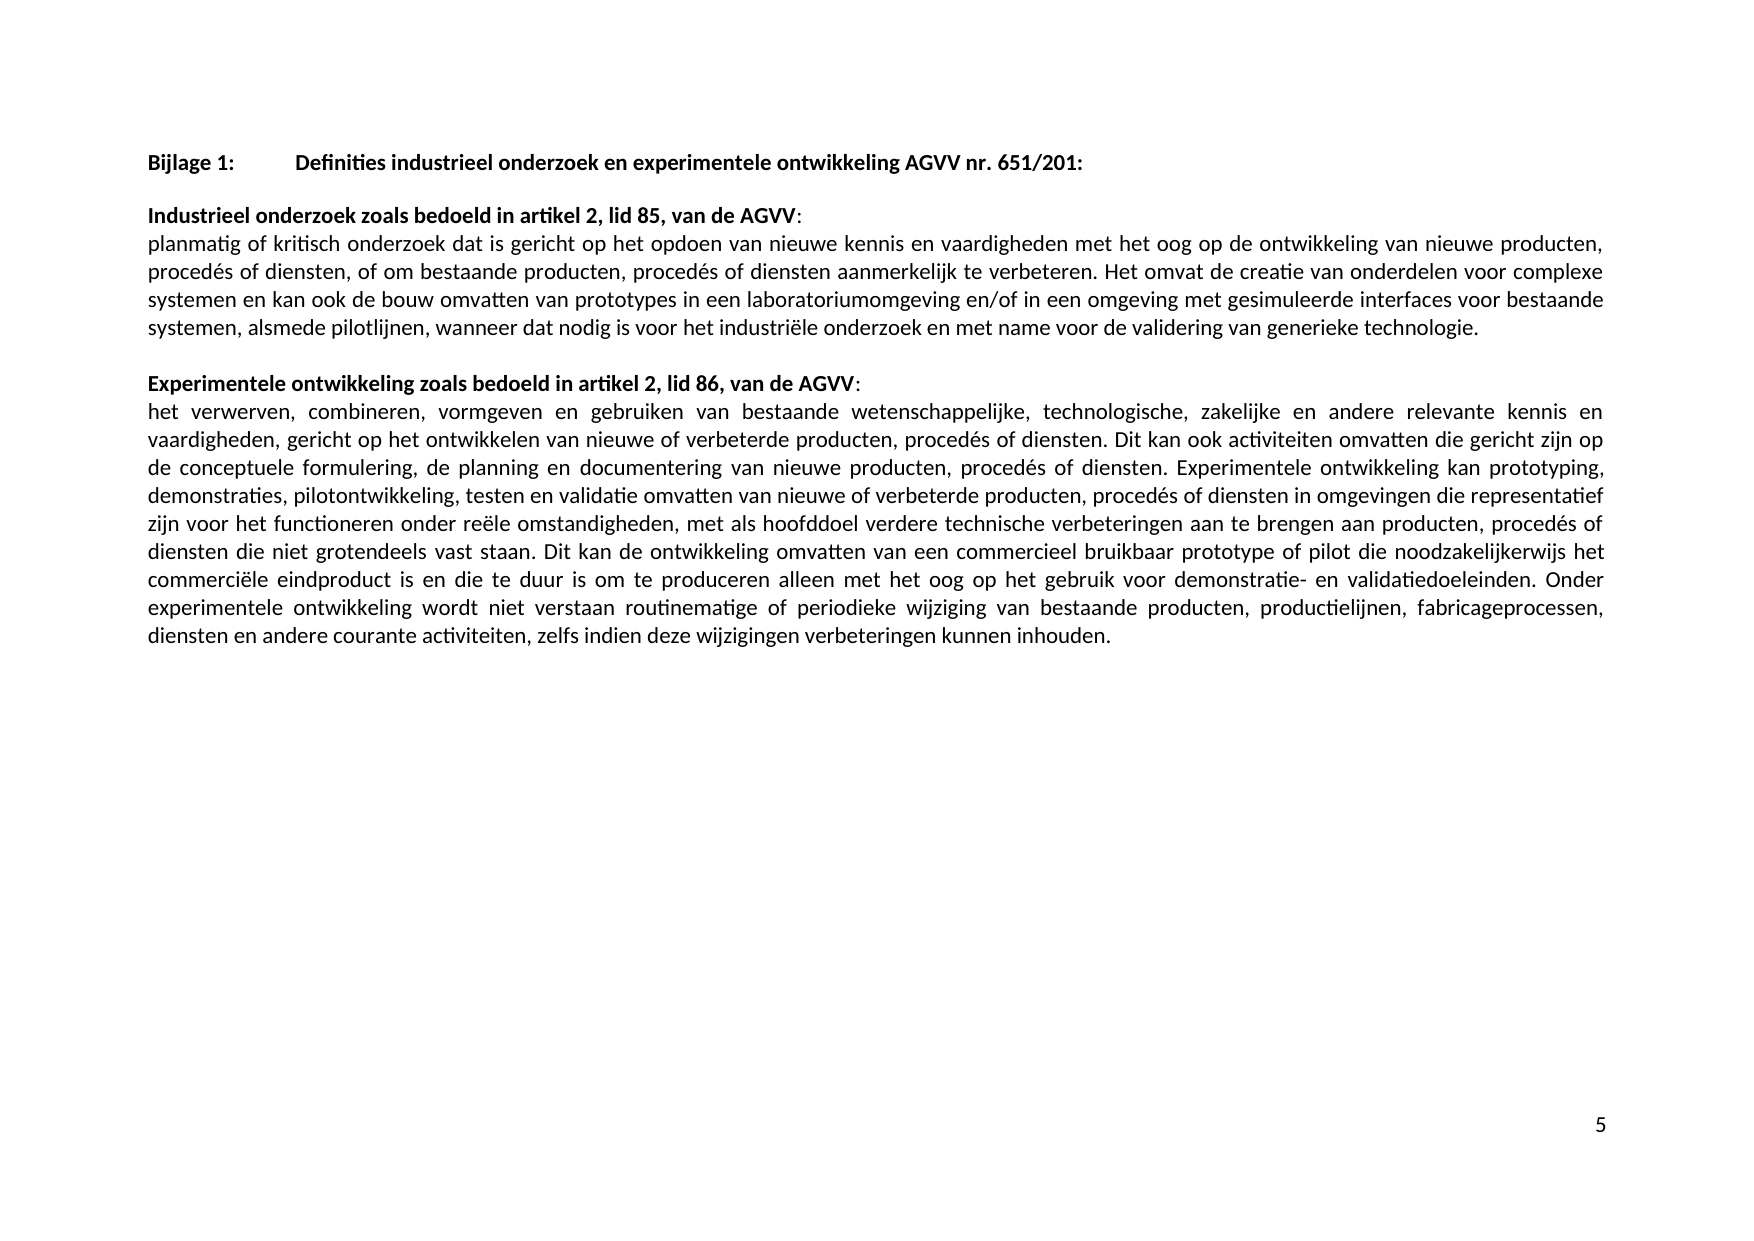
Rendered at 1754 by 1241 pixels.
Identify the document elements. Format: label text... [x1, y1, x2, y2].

text planmatig of kritisch onderzoek dat is gericht op het opdoen van nieuwe kennis en vaardigheden met het oog op de ontwikkeling van nieuwe producten, procedés of diensten, of om bestaande producten, procedés of diensten aanmerkelijk te verbeteren. Het omvat de creatie van onderdelen voor complexe systemen en kan ook de bouw omvatten van prototypes in een laboratoriumomgeving en/of in een omgeving met gesimuleerde interfaces voor bestaande systemen, alsmede pilotlijnen, wanneer dat nodig is voor het industriële onderzoek en met name voor de validering van generieke technologie. [148, 229, 1606, 341]
text Bijlage 1: Definities industrieel onderzoek en experimentele ontwikkeling AGVV nr. 651/201: [148, 148, 1606, 176]
text Experimentele ontwikkeling zoals bedoeld in artikel 2, lid 86, van de AGVV: [148, 369, 1606, 397]
text Industrieel onderzoek zoals bedoeld in artikel 2, lid 85, van de AGVV: [148, 201, 1606, 229]
text het verwerven, combineren, vormgeven en gebruiken van bestaande wetenschappelijke, technologische, zakelijke en andere relevante kennis en vaardigheden, gericht op het ontwikkelen van nieuwe of verbeterde producten, procedés of diensten. Dit kan ook activiteiten omvatten die gericht zijn op de conceptuele formulering, de planning en documentering van nieuwe producten, procedés of diensten. Experimentele ontwikkeling kan prototyping, demonstraties, pilotontwikkeling, testen en validatie omvatten van nieuwe of verbeterde producten, procedés of diensten in omgevingen die representatief zijn voor het functioneren onder reële omstandigheden, met als hoofddoel verdere technische verbeteringen aan te brengen aan producten, procedés of diensten die niet grotendeels vast staan. Dit kan de ontwikkeling omvatten van een commercieel bruikbaar prototype of pilot die noodzakelijkerwijs het commerciële eindproduct is en die te duur is om te produceren alleen met het oog op het gebruik voor demonstratie- en validatiedoeleinden. Onder experimentele ontwikkeling wordt niet verstaan routinematige of periodieke wijziging van bestaande producten, productielijnen, fabricageprocessen, diensten en andere courante activiteiten, zelfs indien deze wijzigingen verbeteringen kunnen inhouden. [148, 397, 1606, 649]
